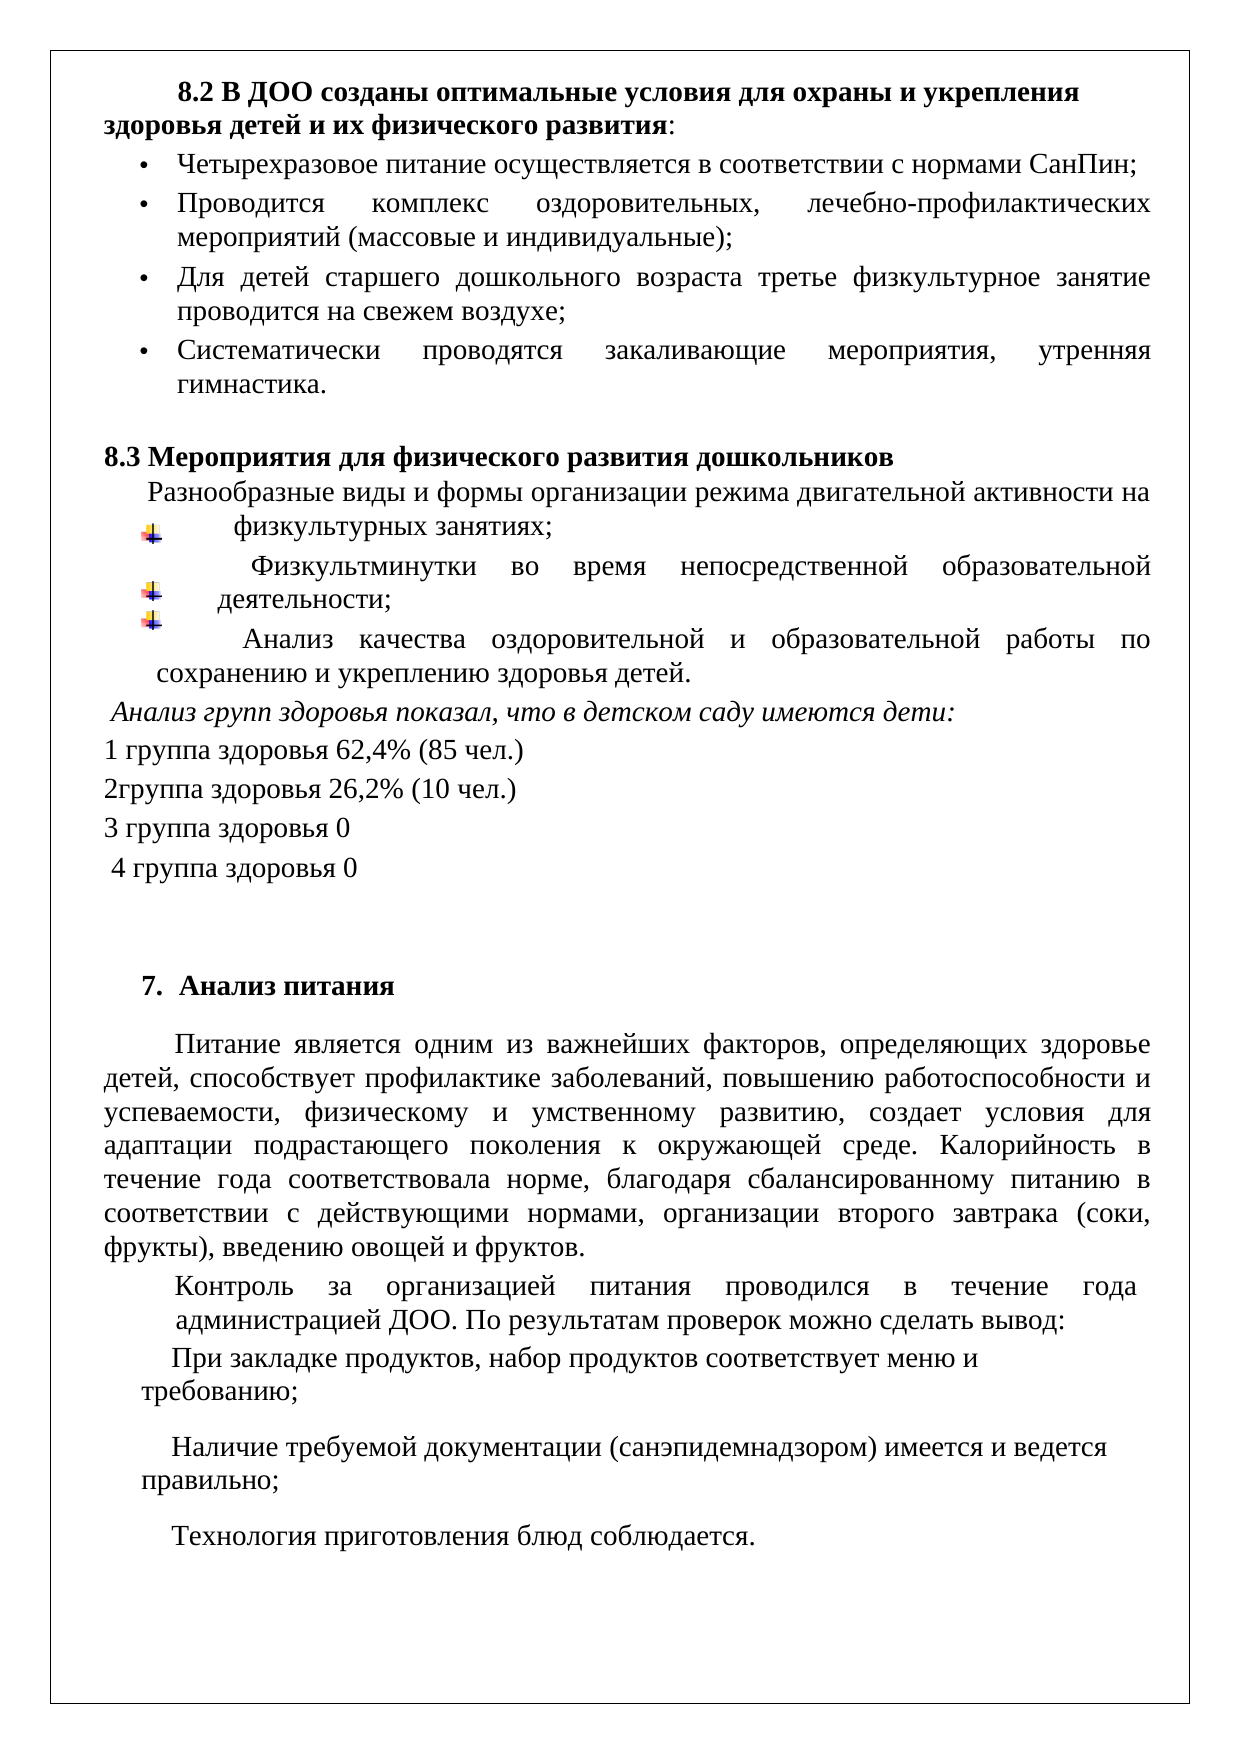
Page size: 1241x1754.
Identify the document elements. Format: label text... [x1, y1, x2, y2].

text Анализ качества оздоровительной и образовательной работы по сохранению и укреплению здоровья детей. [139, 621, 1152, 688]
text 8.2 В ДОО созданы оптимальные условия для охраны и укрепления здоровья детей и их физического развития: [103, 74, 1152, 141]
list Систематически проводятся закаливающие мероприятия, утренняя гимнастика. [139, 332, 1152, 399]
text 8.3 Мероприятия для физического развития дошкольников [104, 439, 1153, 473]
text 4 группа здоровья 0 [103, 850, 563, 883]
text 2группа здоровья 26,2% (10 чел.) [103, 771, 1152, 805]
text 3 группа здоровья 0 [103, 811, 563, 844]
picture [140, 522, 162, 544]
text  Технология приготовления блюд соблюдается. [141, 1519, 1126, 1552]
picture [140, 609, 162, 630]
text  Наличие требуемой документации (санэпидемнадзором) имеется и ведется правильно; [141, 1431, 1126, 1496]
list Четырехразовое питание осуществляется в соответствии с нормами СанПин; [139, 146, 1152, 180]
text  При закладке продуктов, набор продуктов соответствует меню и требованию; [141, 1342, 1126, 1407]
picture [140, 580, 162, 601]
text Физкультминутки во время непосредственной образовательной деятельности; [139, 548, 1152, 615]
text Контроль за организацией питания проводился в течение года администрацией ДОО. По результатам проверок можно сделать вывод: [174, 1268, 1138, 1336]
list Для детей старшего дошкольного возраста третье физкультурное занятие проводится на свежем воздухе; [139, 259, 1152, 326]
text 1 группа здоровья 62,4% (85 чел.) [103, 732, 1152, 765]
text Разнообразные виды и формы организации режима двигательной активности на физкультурных занятиях; [139, 474, 1152, 542]
list Проводится комплекс оздоровительных, лечебно-профилактических мероприятий (массовые и индивидуальные); [139, 186, 1152, 253]
list Анализ питания [141, 968, 1153, 1002]
text Питание является одним из важнейших факторов, определяющих здоровье детей, способствует профилактике заболеваний, повышению работоспособности и успеваемости, физическому и умственному развитию, создает условия для адаптации подрастающего поколения к окружающей среде. Калорийность в течение года соответствовала норме, благодаря сбалансированному питанию в соответствии с действующими нормами, организации второго завтрака (соки, фрукты), введению овощей и фруктов. [103, 1026, 1152, 1263]
text Анализ групп здоровья показал, что в детском саду имеются дети: [103, 694, 1152, 728]
